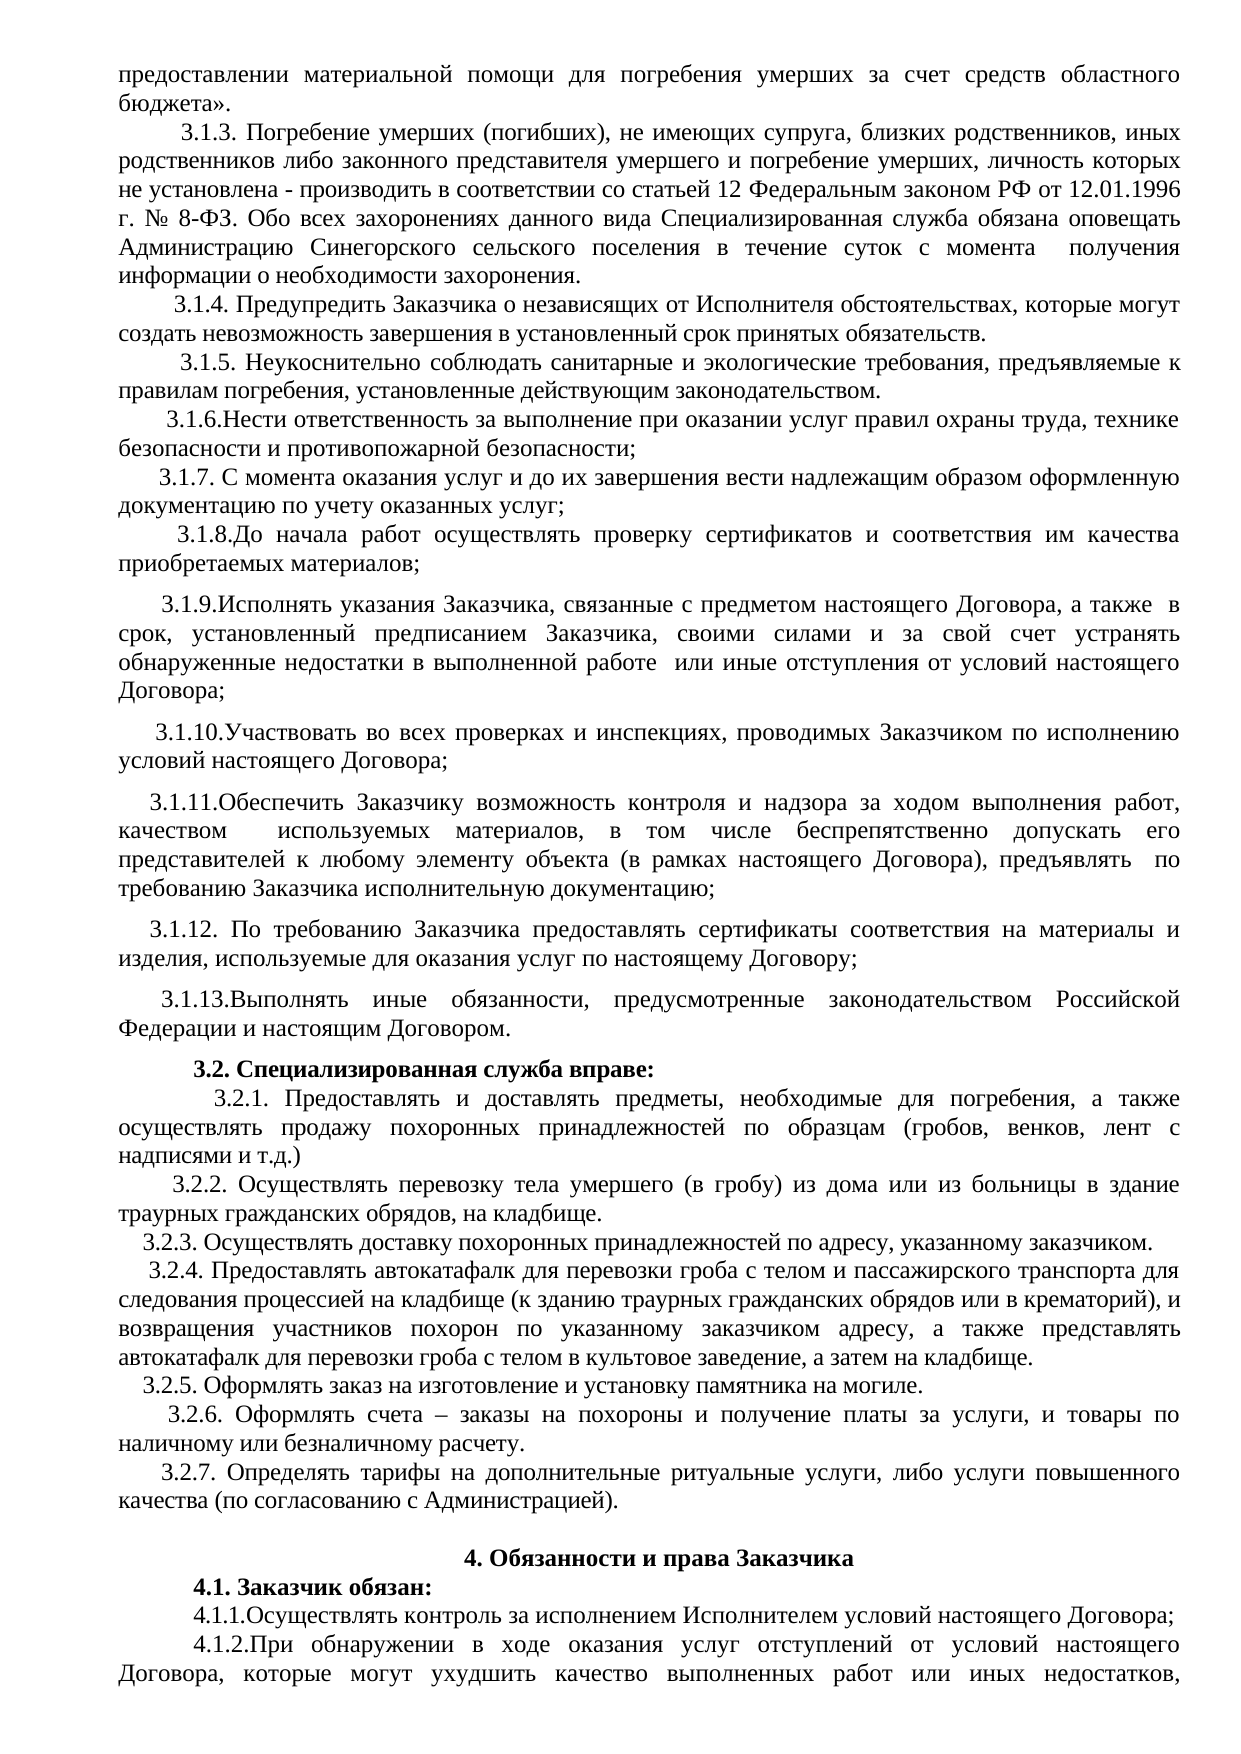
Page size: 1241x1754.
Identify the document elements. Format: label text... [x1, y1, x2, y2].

text 3.1.13.Выполнять иные обязанности, предусмотренные законодательством Российской Федерации и настоящим Договором. [118, 984, 1181, 1042]
text 3.1.7. С момента оказания услуг и до их завершения вести надлежащим образом оформленную документацию по учету оказанных услуг; [118, 462, 1181, 519]
text 3.2.5. Оформлять заказ на изготовление и установку памятника на могиле. [118, 1370, 1181, 1399]
text 4.1.1.Осуществлять контроль за исполнением Исполнителем условий настоящего Договора; [118, 1600, 1181, 1629]
text 3.2. Специализированная служба вправе: [118, 1054, 1181, 1083]
text 3.1.3. Погребение умерших (погибших), не имеющих супруга, близких родственников, иных родственников либо законного представителя умершего и погребение умерших, личность которых не установлена - производить в соответствии со статьей 12 Федеральным законом РФ от 12.01.1996 г. № 8-ФЗ. Обо всех захоронениях данного вида Специализированная служба обязана оповещать Администрацию Синегорского сельского поселения в течение суток с момента получения информации о необходимости захоронения. [118, 117, 1181, 289]
text 3.2.7. Определять тарифы на дополнительные ритуальные услуги, либо услуги повышенного качества (по согласованию с Администрацией). [118, 1457, 1181, 1514]
text 3.1.10.Участвовать во всех проверках и инспекциях, проводимых Заказчиком по исполнению условий настоящего Договора; [118, 717, 1181, 774]
text 3.2.4. Предоставлять автокатафалк для перевозки гроба с телом и пассажирского транспорта для следования процессией на кладбище (к зданию траурных гражданских обрядов или в крематорий), и возвращения участников похорон по указанному заказчиком адресу, а также представлять автокатафалк для перевозки гроба с телом в культовое заведение, а затем на кладбище. [118, 1255, 1181, 1370]
text 3.1.4. Предупредить Заказчика о независящих от Исполнителя обстоятельствах, которые могут создать невозможность завершения в установленный срок принятых обязательств. [118, 289, 1181, 347]
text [118, 59, 1181, 117]
text 3.1.8.До начала работ осуществлять проверку сертификатов и соответствия им качества приобретаемых материалов; [118, 519, 1181, 577]
text 3.2.1. Предоставлять и доставлять предметы, необходимые для погребения, а также осуществлять продажу похоронных принадлежностей по образцам (гробов, венков, лент с надписями и т.д.) [118, 1083, 1181, 1169]
text 3.1.12. По требованию Заказчика предоставлять сертификаты соответствия на материалы и изделия, используемые для оказания услуг по настоящему Договору; [118, 914, 1181, 972]
text 4. Обязанности и права Заказчика [118, 1543, 1181, 1572]
text 3.1.5. Неукоснительно соблюдать санитарные и экологические требования, предъявляемые к правилам погребения, установленные действующим законодательством. [118, 347, 1181, 404]
text 3.2.6. Оформлять счета – заказы на похороны и получение платы за услуги, и товары по наличному или безналичному расчету. [118, 1399, 1181, 1457]
text 3.2.3. Осуществлять доставку похоронных принадлежностей по адресу, указанному заказчиком. [118, 1227, 1181, 1255]
text 4.1. Заказчик обязан: [118, 1572, 1181, 1600]
text 3.1.9.Исполнять указания Заказчика, связанные с предметом настоящего Договора, а также в срок, установленный предписанием Заказчика, своими силами и за свой счет устранять обнаруженные недостатки в выполненной работе или иные отступления от условий настоящего Договора; [118, 589, 1181, 704]
text 3.2.2. Осуществлять перевозку тела умершего (в гробу) из дома или из больницы в здание траурных гражданских обрядов, на кладбище. [118, 1169, 1181, 1227]
text 3.1.6.Нести ответственность за выполнение при оказании услуг правил охраны труда, технике безопасности и противопожарной безопасности; [118, 404, 1181, 462]
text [118, 1629, 1181, 1687]
text 3.1.11.Обеспечить Заказчику возможность контроля и надзора за ходом выполнения работ, качеством используемых материалов, в том числе беспрепятственно допускать его представителей к любому элементу объекта (в рамках настоящего Договора), предъявлять по требованию Заказчика исполнительную документацию; [118, 787, 1181, 902]
